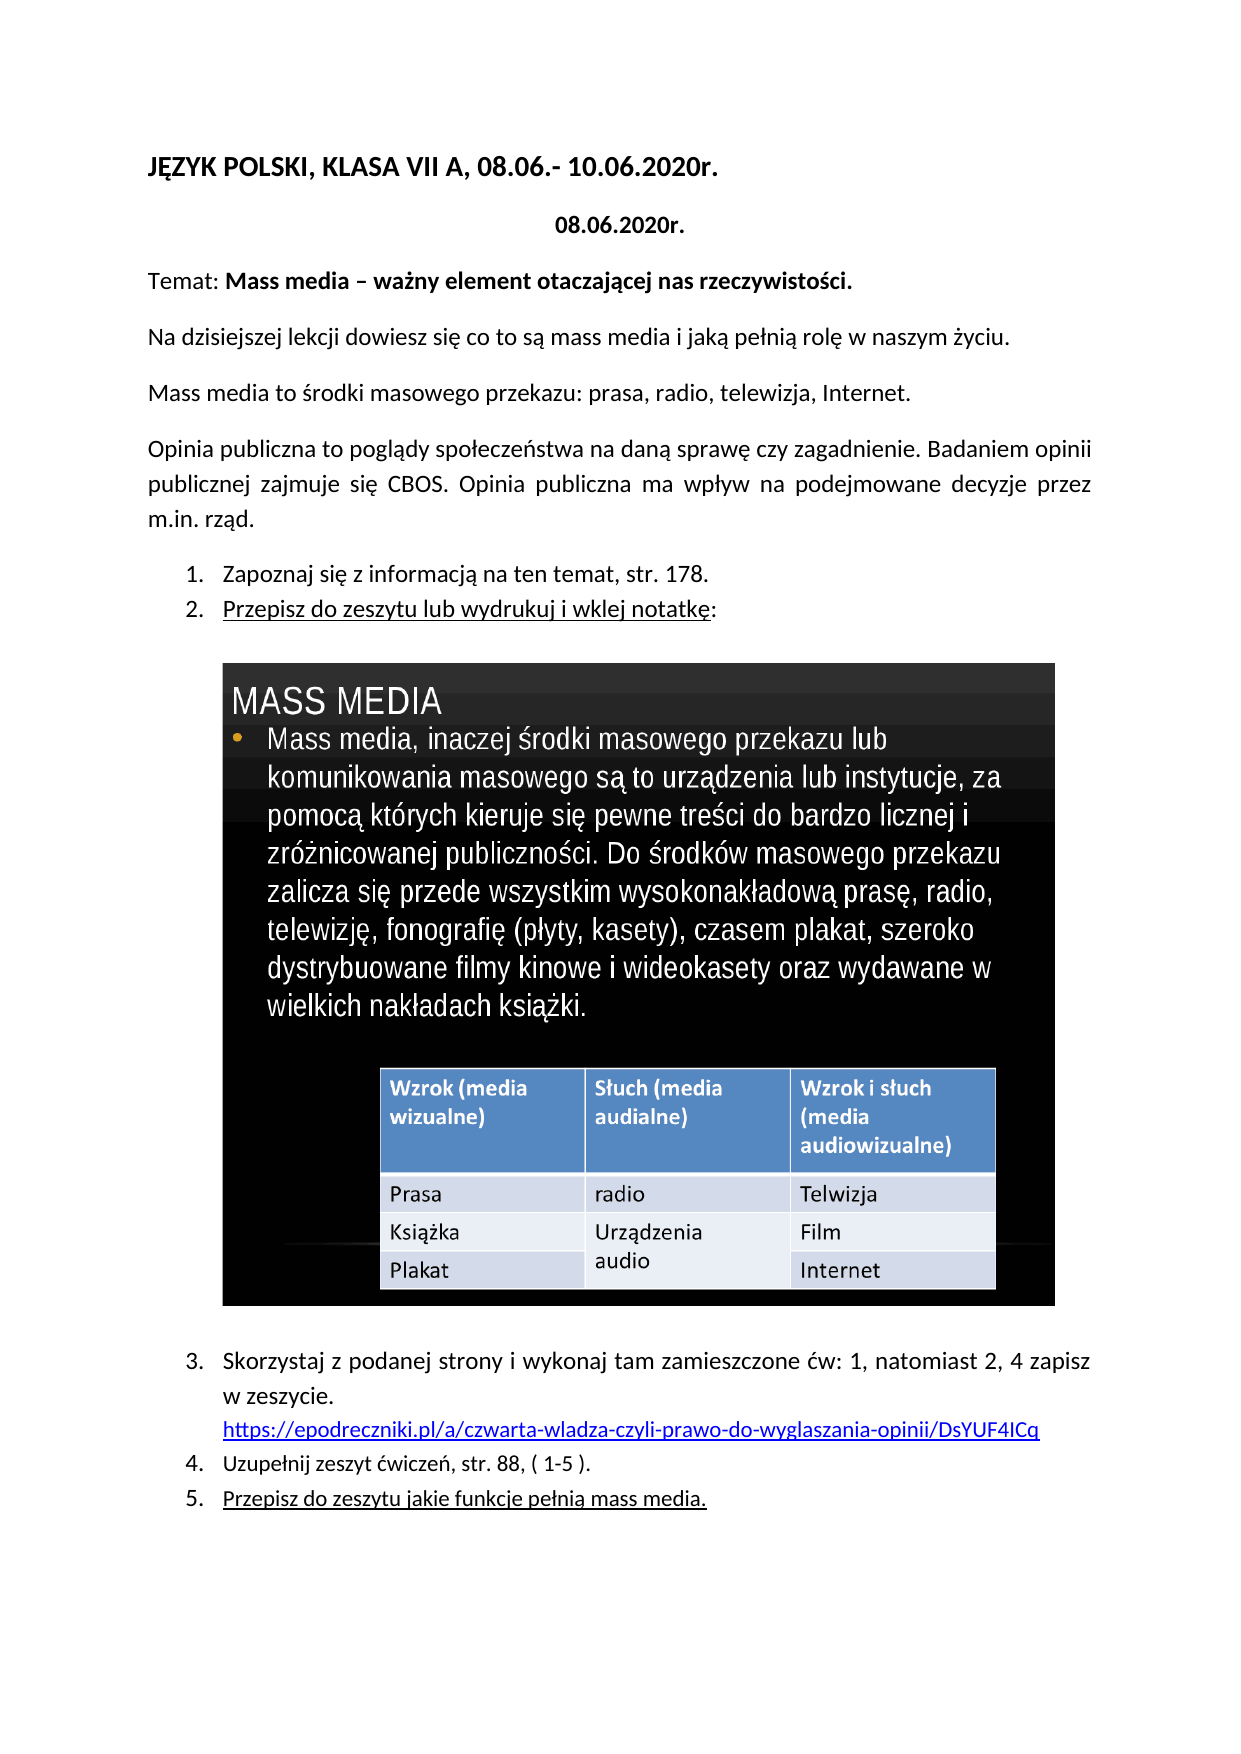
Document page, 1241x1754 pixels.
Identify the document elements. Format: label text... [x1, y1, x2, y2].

list https://epodreczniki.pl/a/czwarta-wladza-czyli-prawo-do-wyglaszania-opinii/DsYUF4ICq [223, 1415, 1093, 1443]
text 08.06.2020r. [148, 209, 1093, 240]
list Skorzystaj z podanej strony i wykonaj tam zamieszczone ćw: 1, natomiast 2, 4 zapisz w zeszycie. [185, 1345, 1093, 1410]
list Uzupełnij zeszyt ćwiczeń, str. 88, ( 1-5 ). [185, 1447, 1093, 1478]
text JĘZYK POLSKI, KLASA VII A, 08.06.- 10.06.2020r. [148, 148, 1093, 183]
list Przepisz do zeszytu lub wydrukuj i wklej notatkę: [185, 593, 1093, 624]
picture [222, 663, 1055, 1306]
list Przepisz do zeszytu jakie funkcje pełnią mass media. [185, 1482, 1093, 1513]
text Mass media to środki masowego przekazu: prasa, radio, telewizja, Internet. [148, 377, 1093, 407]
list Zapoznaj się z informacją na ten temat, str. 178. [185, 558, 1093, 589]
text Opinia publiczna to poglądy społeczeństwa na daną sprawę czy zagadnienie. Badaniem opinii publicznej zajmuje się CBOS. Opinia publiczna ma wpływ na podejmowane decyzje przez m.in. rząd. [148, 433, 1093, 533]
text Temat: Mass media – ważny element otaczającej nas rzeczywistości. [148, 265, 1093, 296]
text Na dzisiejszej lekcji dowiesz się co to są mass media i jaką pełnią rolę w naszym życiu. [148, 321, 1093, 352]
